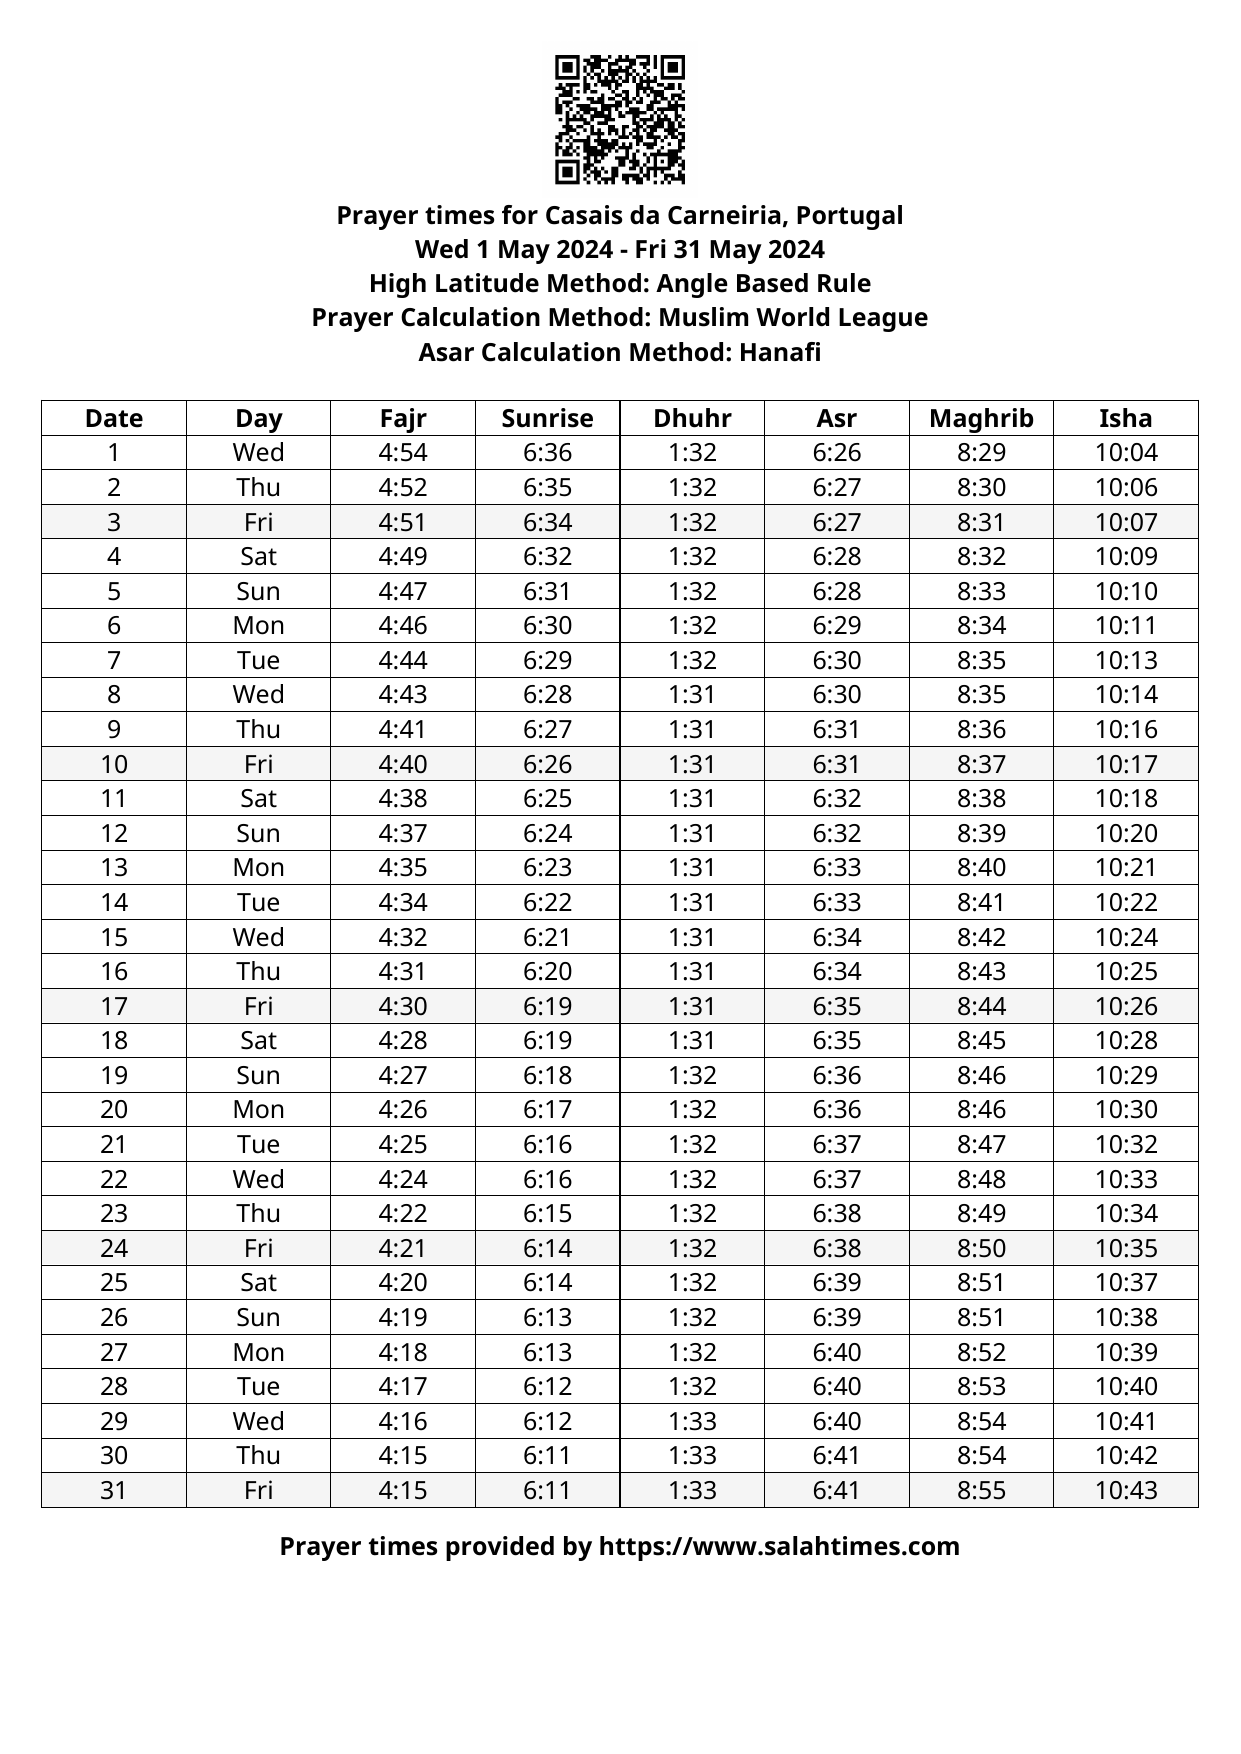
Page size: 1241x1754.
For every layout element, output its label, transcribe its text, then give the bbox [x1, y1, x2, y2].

table_cell 6:22 [476, 885, 619, 919]
table_cell 1:31 [621, 954, 764, 988]
table_cell Mon [187, 851, 330, 884]
table_cell 21 [42, 1127, 186, 1161]
table_cell 5 [42, 574, 186, 607]
table_cell 6:28 [765, 539, 909, 573]
table_cell 6 [42, 609, 186, 642]
table_cell 6:15 [476, 1196, 619, 1230]
table_cell 10:39 [1054, 1335, 1198, 1368]
table_cell 1:33 [621, 1473, 764, 1507]
table_cell 10:21 [1054, 851, 1198, 884]
table_cell 10:04 [1054, 436, 1198, 469]
table_cell 15 [42, 920, 186, 953]
table_cell 6:36 [765, 1093, 909, 1126]
table_cell 6:12 [476, 1369, 619, 1403]
table_cell 10:42 [1054, 1439, 1198, 1472]
table_cell 6:19 [476, 1024, 619, 1057]
table_cell 10:06 [1054, 470, 1198, 504]
table_cell 4:24 [331, 1162, 475, 1195]
table_cell 1:32 [621, 643, 764, 677]
table_cell 1:31 [621, 885, 764, 919]
table_cell 6:38 [765, 1196, 909, 1230]
table_cell 6:29 [476, 643, 619, 677]
table_cell Wed [187, 920, 330, 953]
table_cell 8:41 [910, 885, 1053, 919]
table_cell 31 [42, 1473, 186, 1507]
table_cell 4:31 [331, 954, 475, 988]
table_cell 8:51 [910, 1266, 1053, 1299]
table_cell 6:23 [476, 851, 619, 884]
table_cell 6:18 [476, 1058, 619, 1092]
table_cell 6:13 [476, 1300, 619, 1334]
table_cell 10:16 [1054, 712, 1198, 746]
table_cell 4:27 [331, 1058, 475, 1092]
table_cell 8:30 [910, 470, 1053, 504]
table_cell 6:37 [765, 1127, 909, 1161]
table_cell 12 [42, 816, 186, 849]
table_cell 1:31 [621, 920, 764, 953]
table_cell 4:47 [331, 574, 475, 607]
table_cell 8:40 [910, 851, 1053, 884]
table_cell 10:28 [1054, 1024, 1198, 1057]
table_cell 6:40 [765, 1335, 909, 1368]
table_header Date [42, 401, 186, 434]
table_cell 8:49 [910, 1196, 1053, 1230]
table_cell 6:27 [765, 470, 909, 504]
table_cell Fri [187, 505, 330, 538]
table_cell 4:25 [331, 1127, 475, 1161]
table_cell 4:26 [331, 1093, 475, 1126]
table_cell 6:27 [476, 712, 619, 746]
table_cell 6:27 [765, 505, 909, 538]
table_cell 8:34 [910, 609, 1053, 642]
table_cell Sun [187, 1300, 330, 1334]
table_cell 1:31 [621, 712, 764, 746]
table_cell 3 [42, 505, 186, 538]
table_cell 6:19 [476, 989, 619, 1022]
table_cell 4 [42, 539, 186, 573]
table_cell 1:33 [621, 1404, 764, 1437]
table_cell 1:32 [621, 1162, 764, 1195]
table_cell 6:33 [765, 851, 909, 884]
table_cell 6:14 [476, 1266, 619, 1299]
table_cell 8:47 [910, 1127, 1053, 1161]
table_cell 19 [42, 1058, 186, 1092]
table_cell 4:20 [331, 1266, 475, 1299]
table_cell Thu [187, 1439, 330, 1472]
table_cell 4:19 [331, 1300, 475, 1334]
table_cell 30 [42, 1439, 186, 1472]
table_cell 4:34 [331, 885, 475, 919]
table_cell 6:40 [765, 1404, 909, 1437]
table_cell 8:43 [910, 954, 1053, 988]
table_cell 10 [42, 747, 186, 780]
table_cell 6:41 [765, 1439, 909, 1472]
text Prayer times provided by https://www.salahtimes.com [42, 1528, 1198, 1563]
table_cell 6:39 [765, 1300, 909, 1334]
table_cell 9 [42, 712, 186, 746]
table_cell 8:33 [910, 574, 1053, 607]
table_cell 4:46 [331, 609, 475, 642]
table_cell 6:13 [476, 1335, 619, 1368]
table_cell 6:32 [765, 816, 909, 849]
table_cell 4:21 [331, 1231, 475, 1264]
text Asar Calculation Method: Hanafi [42, 334, 1198, 368]
table_cell 8:32 [910, 539, 1053, 573]
table_cell Sun [187, 574, 330, 607]
picture [542, 41, 699, 198]
table_cell 1:32 [621, 1231, 764, 1264]
table_cell 25 [42, 1266, 186, 1299]
table_cell 6:30 [765, 643, 909, 677]
table_header Asr [765, 401, 909, 434]
table_cell 1:32 [621, 470, 764, 504]
text Wed 1 May 2024 - Fri 31 May 2024 [42, 232, 1198, 266]
table_cell 1:32 [621, 1196, 764, 1230]
table_cell 6:41 [765, 1473, 909, 1507]
table_cell 8:54 [910, 1439, 1053, 1472]
table_cell Sun [187, 1058, 330, 1092]
table_cell 1:32 [621, 1127, 764, 1161]
table_header Sunrise [476, 401, 619, 434]
table_cell 28 [42, 1369, 186, 1403]
table_cell 6:21 [476, 920, 619, 953]
table_cell Wed [187, 436, 330, 469]
table_cell 22 [42, 1162, 186, 1195]
table_cell 24 [42, 1231, 186, 1264]
table_cell 1:32 [621, 609, 764, 642]
table_cell 10:07 [1054, 505, 1198, 538]
table_cell Sat [187, 539, 330, 573]
table_cell 6:30 [476, 609, 619, 642]
table_cell 20 [42, 1093, 186, 1126]
table_cell 10:38 [1054, 1300, 1198, 1334]
table_cell 10:22 [1054, 885, 1198, 919]
table_cell Sun [187, 816, 330, 849]
table_cell 10:33 [1054, 1162, 1198, 1195]
table_cell 8:29 [910, 436, 1053, 469]
table_cell 14 [42, 885, 186, 919]
table_cell 8 [42, 678, 186, 711]
table_cell 6:12 [476, 1404, 619, 1437]
table_cell 1:32 [621, 1093, 764, 1126]
table_cell 4:15 [331, 1473, 475, 1507]
table_cell 10:11 [1054, 609, 1198, 642]
table_cell 6:37 [765, 1162, 909, 1195]
table_cell Thu [187, 1196, 330, 1230]
table_cell 6:31 [476, 574, 619, 607]
table_cell 29 [42, 1404, 186, 1437]
table_cell 1:32 [621, 436, 764, 469]
table_cell Wed [187, 1404, 330, 1437]
table_cell 6:36 [765, 1058, 909, 1092]
table_cell 4:32 [331, 920, 475, 953]
table_cell 4:15 [331, 1439, 475, 1472]
table_cell Thu [187, 954, 330, 988]
table_cell 1:32 [621, 1058, 764, 1092]
text High Latitude Method: Angle Based Rule [42, 266, 1198, 300]
table_cell 10:14 [1054, 678, 1198, 711]
table_cell 11 [42, 781, 186, 815]
table_cell 10:20 [1054, 816, 1198, 849]
table_cell 6:28 [476, 678, 619, 711]
table_cell 4:51 [331, 505, 475, 538]
table_cell 8:42 [910, 920, 1053, 953]
table_cell 8:31 [910, 505, 1053, 538]
table_cell 4:22 [331, 1196, 475, 1230]
table_cell 6:11 [476, 1473, 619, 1507]
table_cell 6:30 [765, 678, 909, 711]
table_cell 6:29 [765, 609, 909, 642]
table_cell 6:40 [765, 1369, 909, 1403]
table_cell 4:43 [331, 678, 475, 711]
table_cell 6:14 [476, 1231, 619, 1264]
table_cell Sat [187, 1266, 330, 1299]
table_cell 8:50 [910, 1231, 1053, 1264]
table_cell 8:45 [910, 1024, 1053, 1057]
table_cell 8:46 [910, 1093, 1053, 1126]
table_cell Fri [187, 747, 330, 780]
table_cell 8:39 [910, 816, 1053, 849]
table_cell Mon [187, 609, 330, 642]
table_cell 6:38 [765, 1231, 909, 1264]
table_cell 4:16 [331, 1404, 475, 1437]
table_cell Mon [187, 1093, 330, 1126]
table_cell 8:48 [910, 1162, 1053, 1195]
table_cell 27 [42, 1335, 186, 1368]
table_cell 4:37 [331, 816, 475, 849]
table_cell 1:32 [621, 1266, 764, 1299]
table_cell 17 [42, 989, 186, 1022]
table_cell 10:32 [1054, 1127, 1198, 1161]
table_cell 10:30 [1054, 1093, 1198, 1126]
table_cell 13 [42, 851, 186, 884]
table_cell 6:28 [765, 574, 909, 607]
text Prayer Calculation Method: Muslim World League [42, 300, 1198, 334]
table_cell 6:20 [476, 954, 619, 988]
table_cell 6:25 [476, 781, 619, 815]
table_cell 8:38 [910, 781, 1053, 815]
table_cell 4:41 [331, 712, 475, 746]
table_cell 10:10 [1054, 574, 1198, 607]
table_cell 1:31 [621, 1024, 764, 1057]
table_cell 4:52 [331, 470, 475, 504]
table_cell 10:29 [1054, 1058, 1198, 1092]
table_cell 10:09 [1054, 539, 1198, 573]
table_cell 10:26 [1054, 989, 1198, 1022]
table_cell 10:13 [1054, 643, 1198, 677]
table_cell Fri [187, 1473, 330, 1507]
table_cell 10:25 [1054, 954, 1198, 988]
table_cell 6:36 [476, 436, 619, 469]
table_cell 6:31 [765, 712, 909, 746]
table_cell Fri [187, 989, 330, 1022]
table_cell Tue [187, 1369, 330, 1403]
table_cell Tue [187, 1127, 330, 1161]
table_cell 6:35 [765, 989, 909, 1022]
table_cell 1 [42, 436, 186, 469]
table_cell 8:51 [910, 1300, 1053, 1334]
table_cell 6:24 [476, 816, 619, 849]
table_cell 1:31 [621, 989, 764, 1022]
table_cell 6:34 [765, 920, 909, 953]
table_cell 7 [42, 643, 186, 677]
table_cell 6:34 [765, 954, 909, 988]
table_cell 4:40 [331, 747, 475, 780]
table_cell 6:31 [765, 747, 909, 780]
table_cell 4:38 [331, 781, 475, 815]
table_cell 6:16 [476, 1162, 619, 1195]
table_header Dhuhr [621, 401, 764, 434]
table_cell 10:40 [1054, 1369, 1198, 1403]
table_cell 8:35 [910, 643, 1053, 677]
table_cell 26 [42, 1300, 186, 1334]
table_cell 2 [42, 470, 186, 504]
table_cell 16 [42, 954, 186, 988]
table_cell 4:54 [331, 436, 475, 469]
table_cell 4:28 [331, 1024, 475, 1057]
table_cell 6:11 [476, 1439, 619, 1472]
table_cell 8:53 [910, 1369, 1053, 1403]
table_cell 8:44 [910, 989, 1053, 1022]
table_cell Thu [187, 470, 330, 504]
table_cell 6:16 [476, 1127, 619, 1161]
table_cell 10:17 [1054, 747, 1198, 780]
table_cell 4:17 [331, 1369, 475, 1403]
table_cell 10:43 [1054, 1473, 1198, 1507]
table_header Day [187, 401, 330, 434]
table_cell 1:31 [621, 851, 764, 884]
table_cell 4:18 [331, 1335, 475, 1368]
table_cell 8:37 [910, 747, 1053, 780]
table_cell 6:17 [476, 1093, 619, 1126]
table_cell 4:44 [331, 643, 475, 677]
table_cell 6:32 [765, 781, 909, 815]
table_cell 1:32 [621, 505, 764, 538]
table_cell 8:46 [910, 1058, 1053, 1092]
table_cell 4:30 [331, 989, 475, 1022]
table_cell 10:34 [1054, 1196, 1198, 1230]
table_cell 1:32 [621, 539, 764, 573]
table_cell 6:35 [476, 470, 619, 504]
text Prayer times for Casais da Carneiria, Portugal [42, 198, 1198, 232]
table_cell Tue [187, 885, 330, 919]
table_cell 1:32 [621, 1335, 764, 1368]
table_cell 10:18 [1054, 781, 1198, 815]
table_cell Thu [187, 712, 330, 746]
table_header Isha [1054, 401, 1198, 434]
table_cell 6:34 [476, 505, 619, 538]
table_cell 1:32 [621, 1369, 764, 1403]
table_cell 1:33 [621, 1439, 764, 1472]
table_cell 10:37 [1054, 1266, 1198, 1299]
table_cell 4:35 [331, 851, 475, 884]
table_cell Fri [187, 1231, 330, 1264]
table_header Fajr [331, 401, 475, 434]
table_cell 6:26 [476, 747, 619, 780]
table_cell 1:31 [621, 781, 764, 815]
table_cell 8:52 [910, 1335, 1053, 1368]
table_cell 6:33 [765, 885, 909, 919]
table_cell 4:49 [331, 539, 475, 573]
table_cell 1:32 [621, 1300, 764, 1334]
table_cell 18 [42, 1024, 186, 1057]
table_cell 1:31 [621, 678, 764, 711]
table_cell Tue [187, 643, 330, 677]
table_cell 6:32 [476, 539, 619, 573]
table_cell 23 [42, 1196, 186, 1230]
table_cell Sat [187, 781, 330, 815]
table_cell 8:54 [910, 1404, 1053, 1437]
table_cell 10:41 [1054, 1404, 1198, 1437]
table_header Maghrib [910, 401, 1053, 434]
table_cell 1:32 [621, 574, 764, 607]
table_cell Wed [187, 678, 330, 711]
table_cell 1:31 [621, 816, 764, 849]
table_cell 8:35 [910, 678, 1053, 711]
table_cell 8:36 [910, 712, 1053, 746]
table_cell 10:35 [1054, 1231, 1198, 1264]
table_cell 6:39 [765, 1266, 909, 1299]
table_cell 6:35 [765, 1024, 909, 1057]
table_cell 1:31 [621, 747, 764, 780]
table_cell Sat [187, 1024, 330, 1057]
table_cell 6:26 [765, 436, 909, 469]
table_cell 10:24 [1054, 920, 1198, 953]
table_cell Wed [187, 1162, 330, 1195]
table_cell 8:55 [910, 1473, 1053, 1507]
table_cell Mon [187, 1335, 330, 1368]
